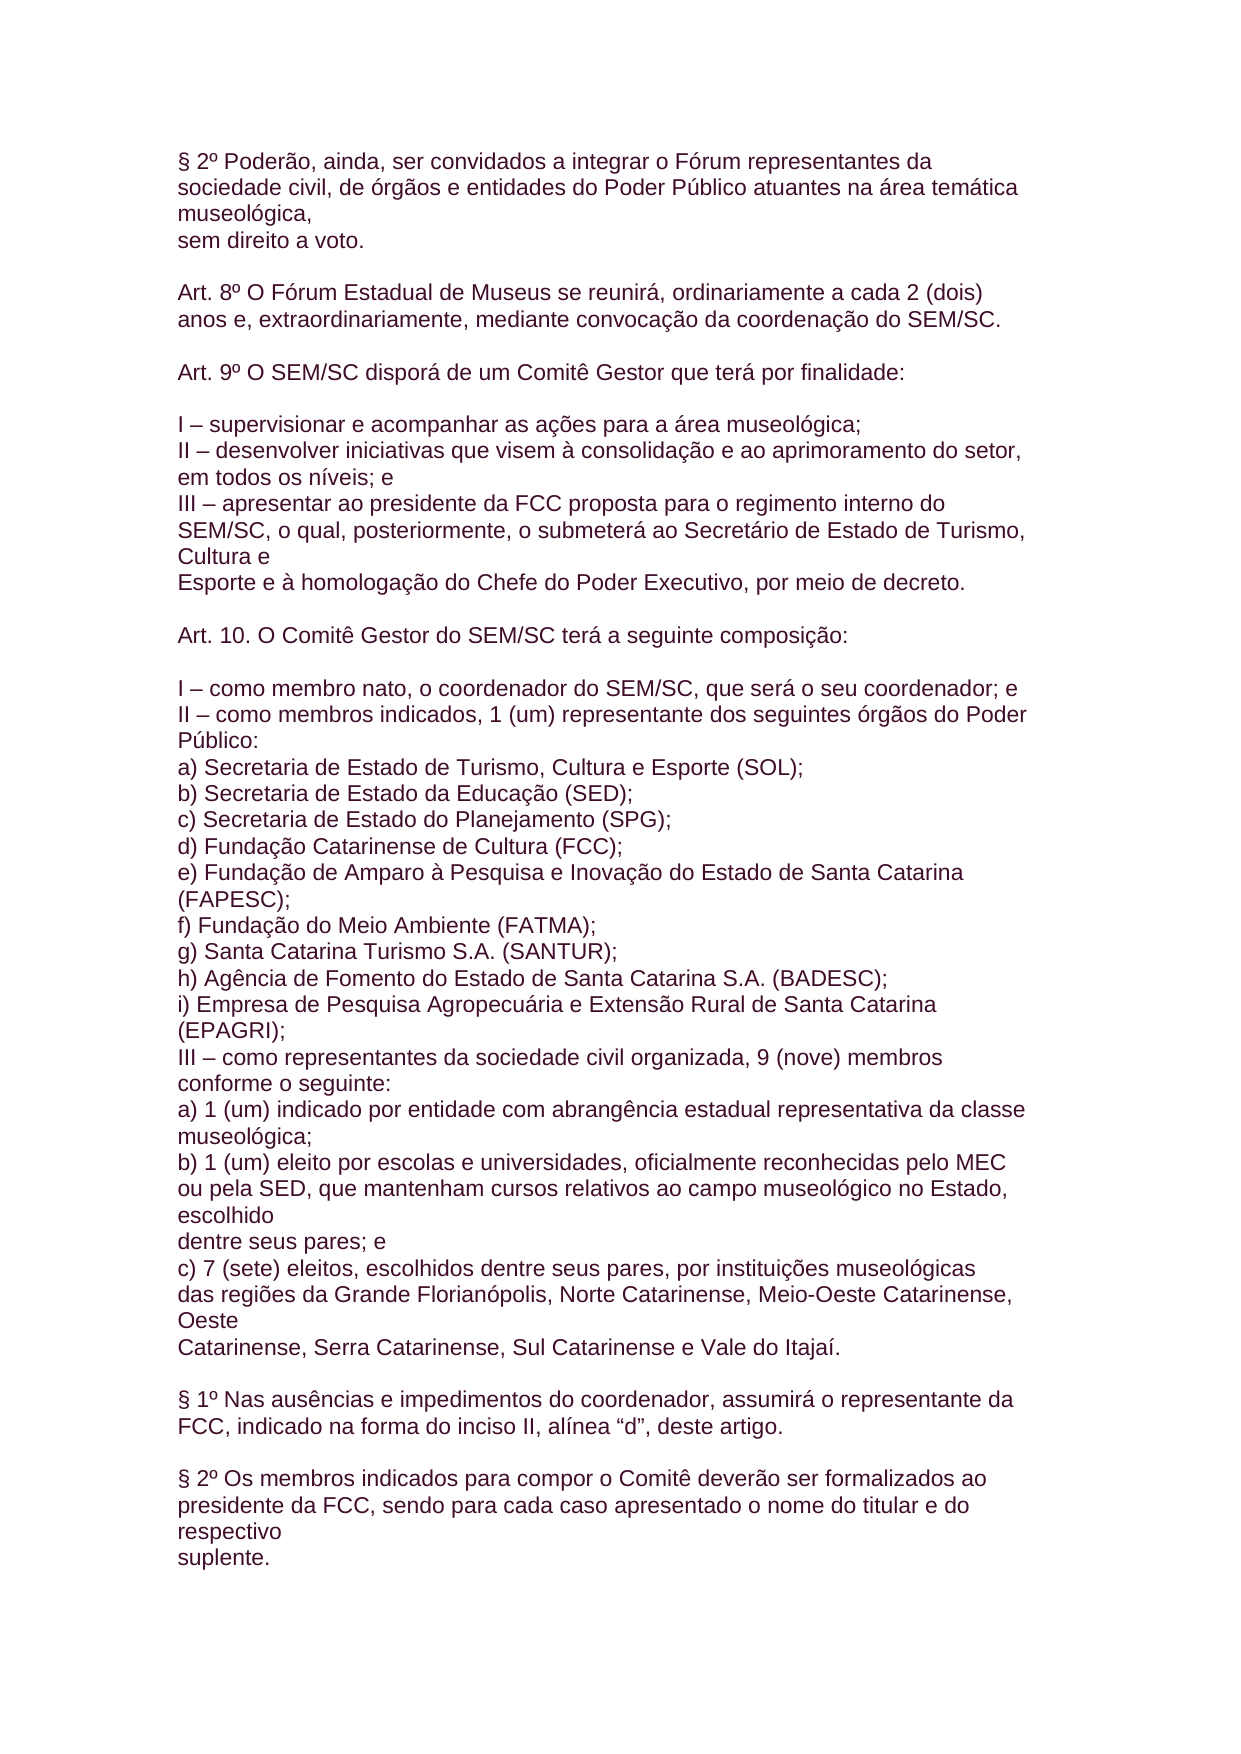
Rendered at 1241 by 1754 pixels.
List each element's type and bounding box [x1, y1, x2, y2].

text [177, 148, 1063, 1597]
